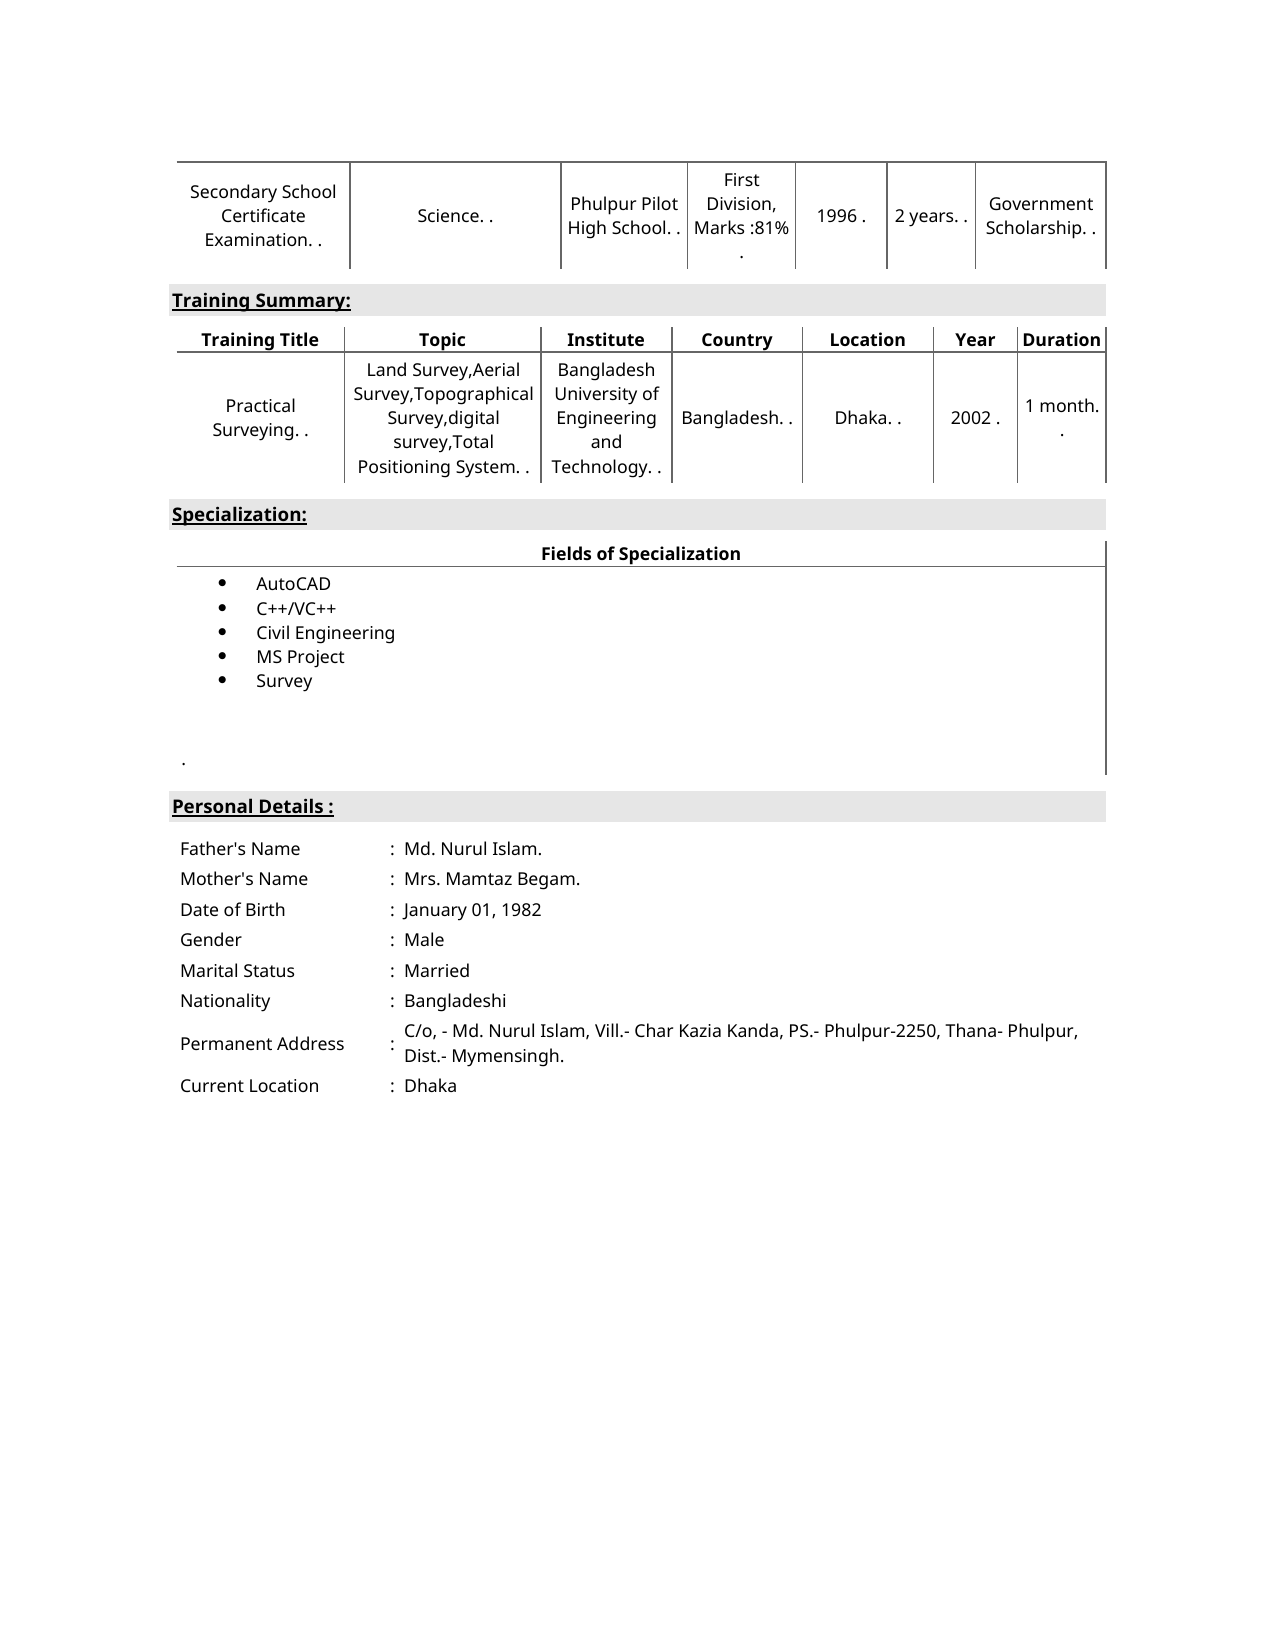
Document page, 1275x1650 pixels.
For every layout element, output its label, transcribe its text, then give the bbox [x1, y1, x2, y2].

table_cell [169, 316, 1106, 499]
table_header Training Summary: [169, 284, 1106, 316]
table_header Specialization: [169, 499, 1106, 530]
table_header Personal Details : [169, 791, 1106, 822]
table_cell [169, 822, 1106, 1116]
table_cell [169, 150, 1106, 284]
table_cell [169, 530, 1106, 791]
